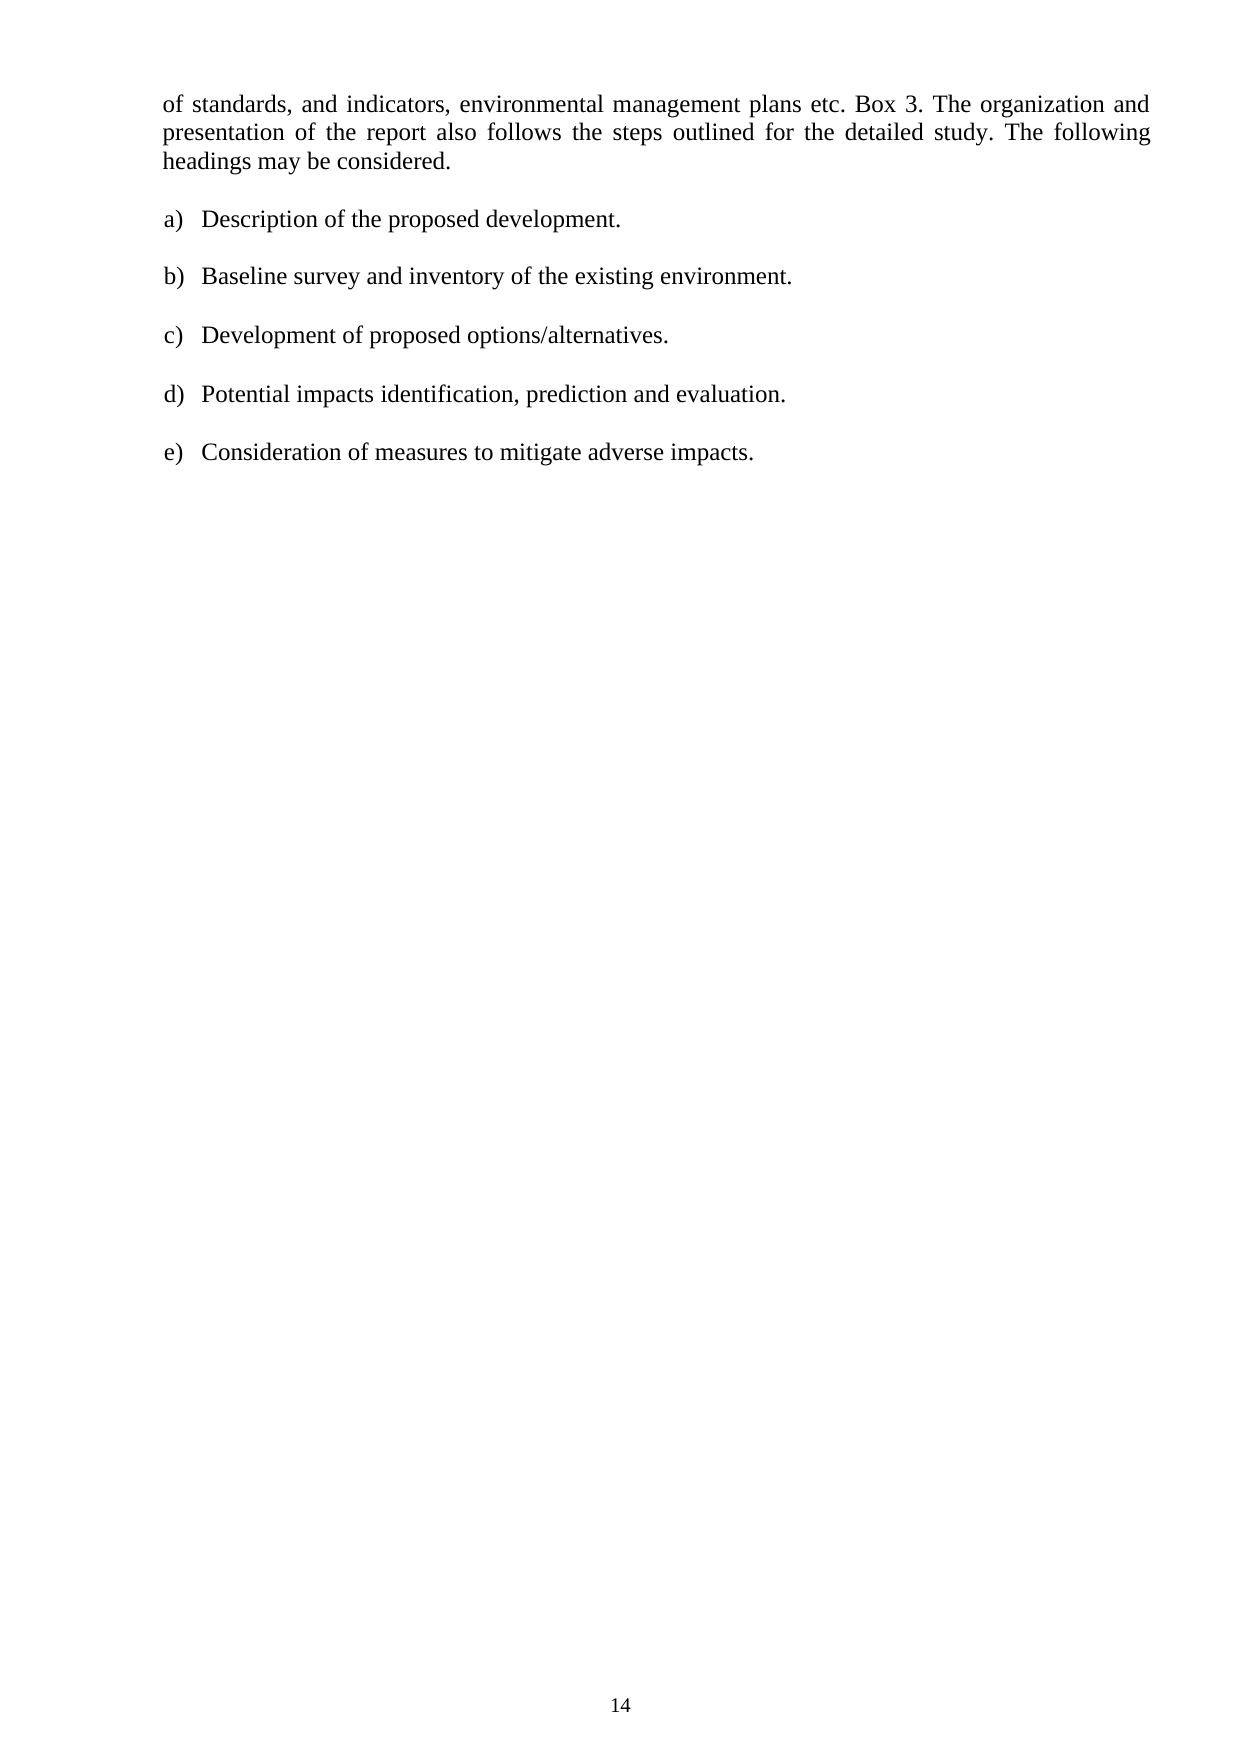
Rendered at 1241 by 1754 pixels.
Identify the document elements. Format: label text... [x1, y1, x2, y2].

text e) Consideration of measures to mitigate adverse impacts. [89, 437, 1152, 466]
text c) Development of proposed options/alternatives. [89, 320, 1152, 349]
list Description of the proposed development. [164, 204, 1152, 232]
text d) Potential impacts identification, prediction and evaluation. [89, 379, 1152, 407]
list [118, 89, 1152, 175]
text b) Baseline survey and inventory of the existing environment. [89, 261, 1152, 290]
